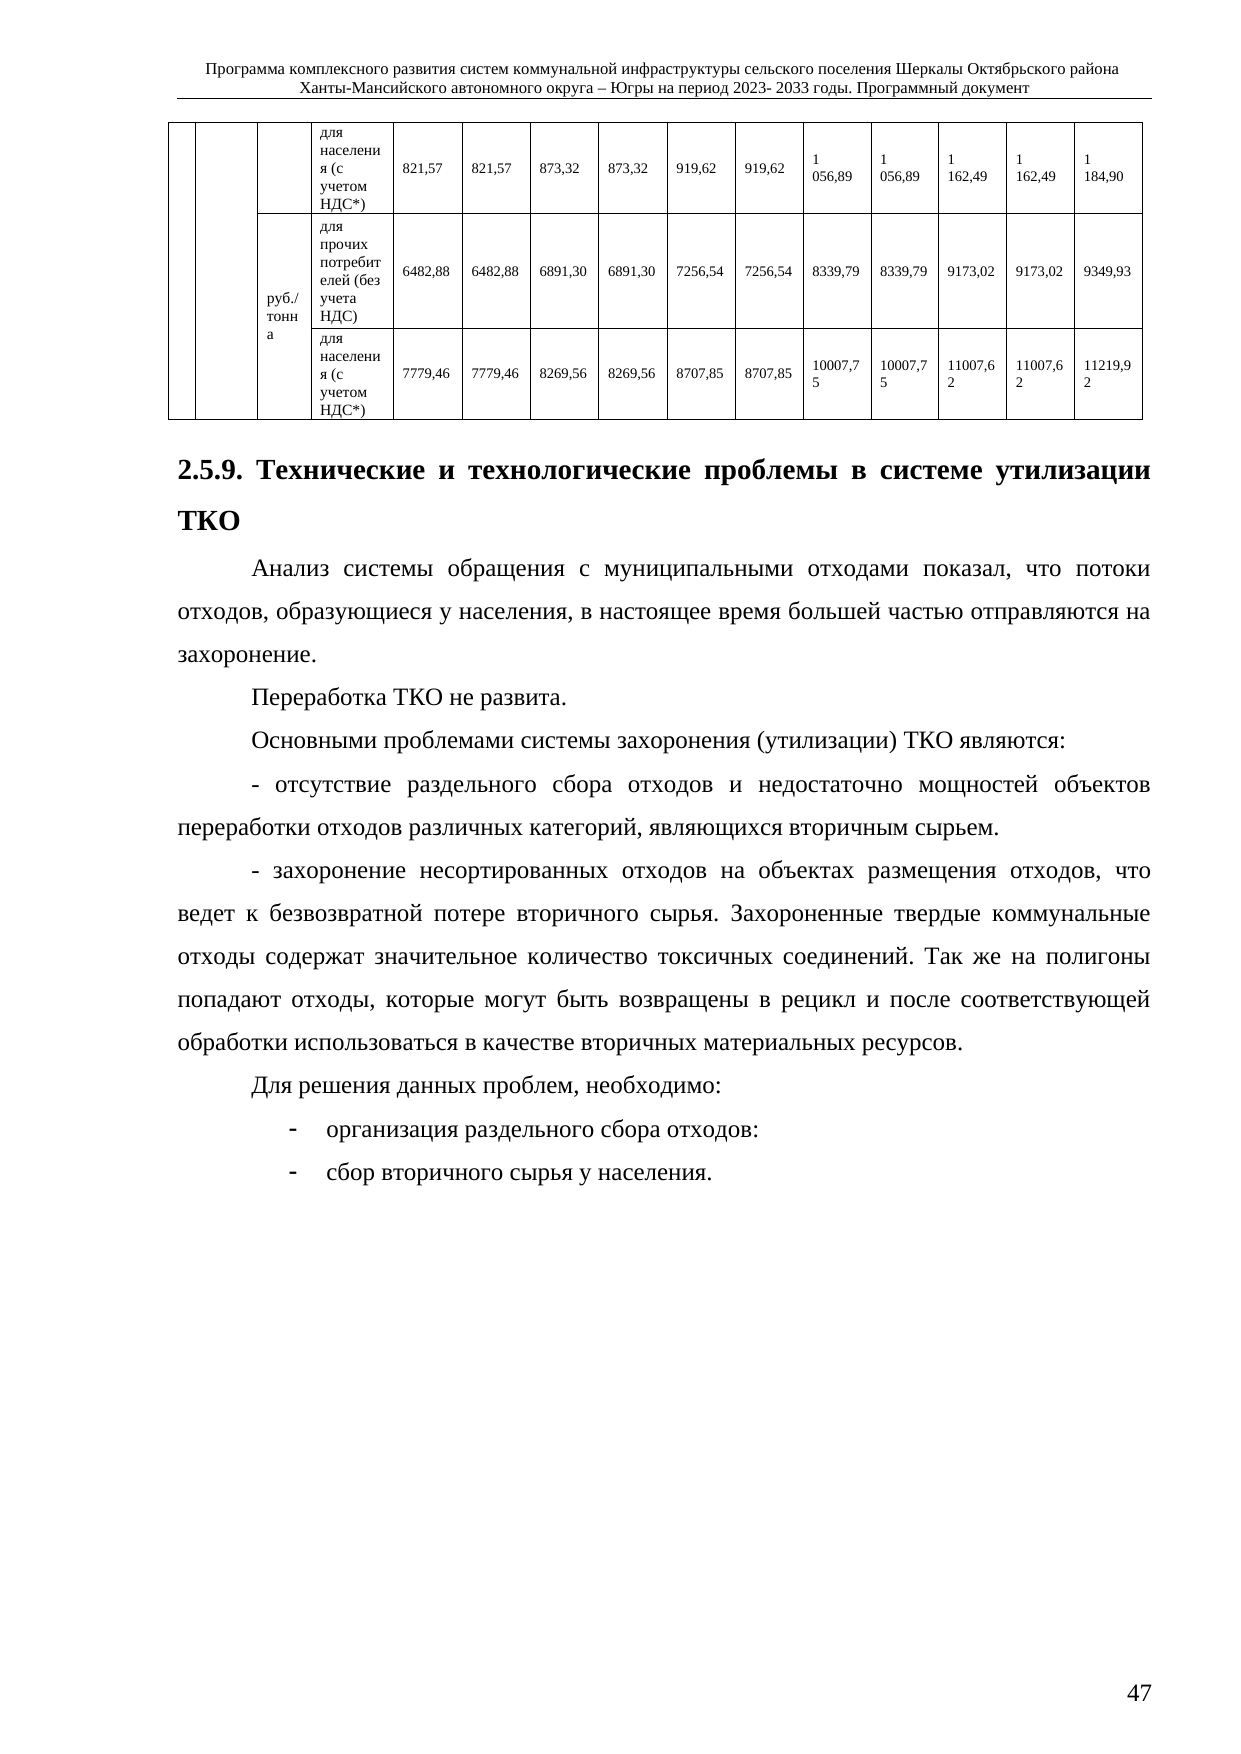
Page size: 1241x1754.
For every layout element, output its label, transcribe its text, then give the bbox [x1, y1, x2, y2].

text Переработка ТКО не развита. [177, 682, 1152, 711]
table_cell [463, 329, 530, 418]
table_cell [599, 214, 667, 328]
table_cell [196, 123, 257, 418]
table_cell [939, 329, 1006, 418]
text Основными проблемами системы захоронения (утилизации) ТКО являются: [177, 726, 1152, 754]
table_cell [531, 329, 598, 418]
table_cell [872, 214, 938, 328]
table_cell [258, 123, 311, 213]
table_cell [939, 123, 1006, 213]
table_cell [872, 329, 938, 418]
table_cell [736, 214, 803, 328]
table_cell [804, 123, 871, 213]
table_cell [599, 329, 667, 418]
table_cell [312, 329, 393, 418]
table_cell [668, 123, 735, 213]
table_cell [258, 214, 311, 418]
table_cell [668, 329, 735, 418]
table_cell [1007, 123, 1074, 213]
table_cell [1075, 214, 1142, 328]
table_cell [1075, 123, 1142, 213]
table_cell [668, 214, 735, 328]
subtitle 2.5.9. Технические и технологические проблемы в системе утилизации ТКО [177, 452, 1152, 536]
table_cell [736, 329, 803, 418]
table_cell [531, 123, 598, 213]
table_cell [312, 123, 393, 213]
list сбор вторичного сырья у населения. [288, 1157, 1152, 1186]
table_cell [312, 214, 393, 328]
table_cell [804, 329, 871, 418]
text - захоронение несортированных отходов на объектах размещения отходов, что ведет к безвозвратной потере вторичного сырья. Захороненные твердые коммунальные отходы содержат значительное количество токсичных соединений. Так же на полигоны попадают отходы, которые могут быть возвращены в рецикл и после соответствующей обработки использоваться в качестве вторичных материальных ресурсов. [177, 855, 1152, 1056]
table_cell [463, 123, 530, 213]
list организация раздельного сбора отходов: [288, 1114, 1152, 1142]
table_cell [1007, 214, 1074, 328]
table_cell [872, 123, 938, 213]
text Анализ системы обращения с муниципальными отходами показал, что потоки отходов, образующиеся у населения, в настоящее время большей частью отправляются на захоронение. [177, 553, 1152, 668]
text - отсутствие раздельного сбора отходов и недостаточно мощностей объектов переработки отходов различных категорий, являющихся вторичным сырьем. [177, 769, 1152, 841]
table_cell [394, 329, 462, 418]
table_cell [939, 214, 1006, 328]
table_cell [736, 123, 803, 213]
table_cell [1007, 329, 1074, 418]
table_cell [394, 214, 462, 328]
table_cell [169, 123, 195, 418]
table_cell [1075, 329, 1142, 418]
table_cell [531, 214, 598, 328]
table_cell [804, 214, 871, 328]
text Для решения данных проблем, необходимо: [177, 1071, 1152, 1099]
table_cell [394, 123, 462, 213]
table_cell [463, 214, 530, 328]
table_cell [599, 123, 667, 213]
